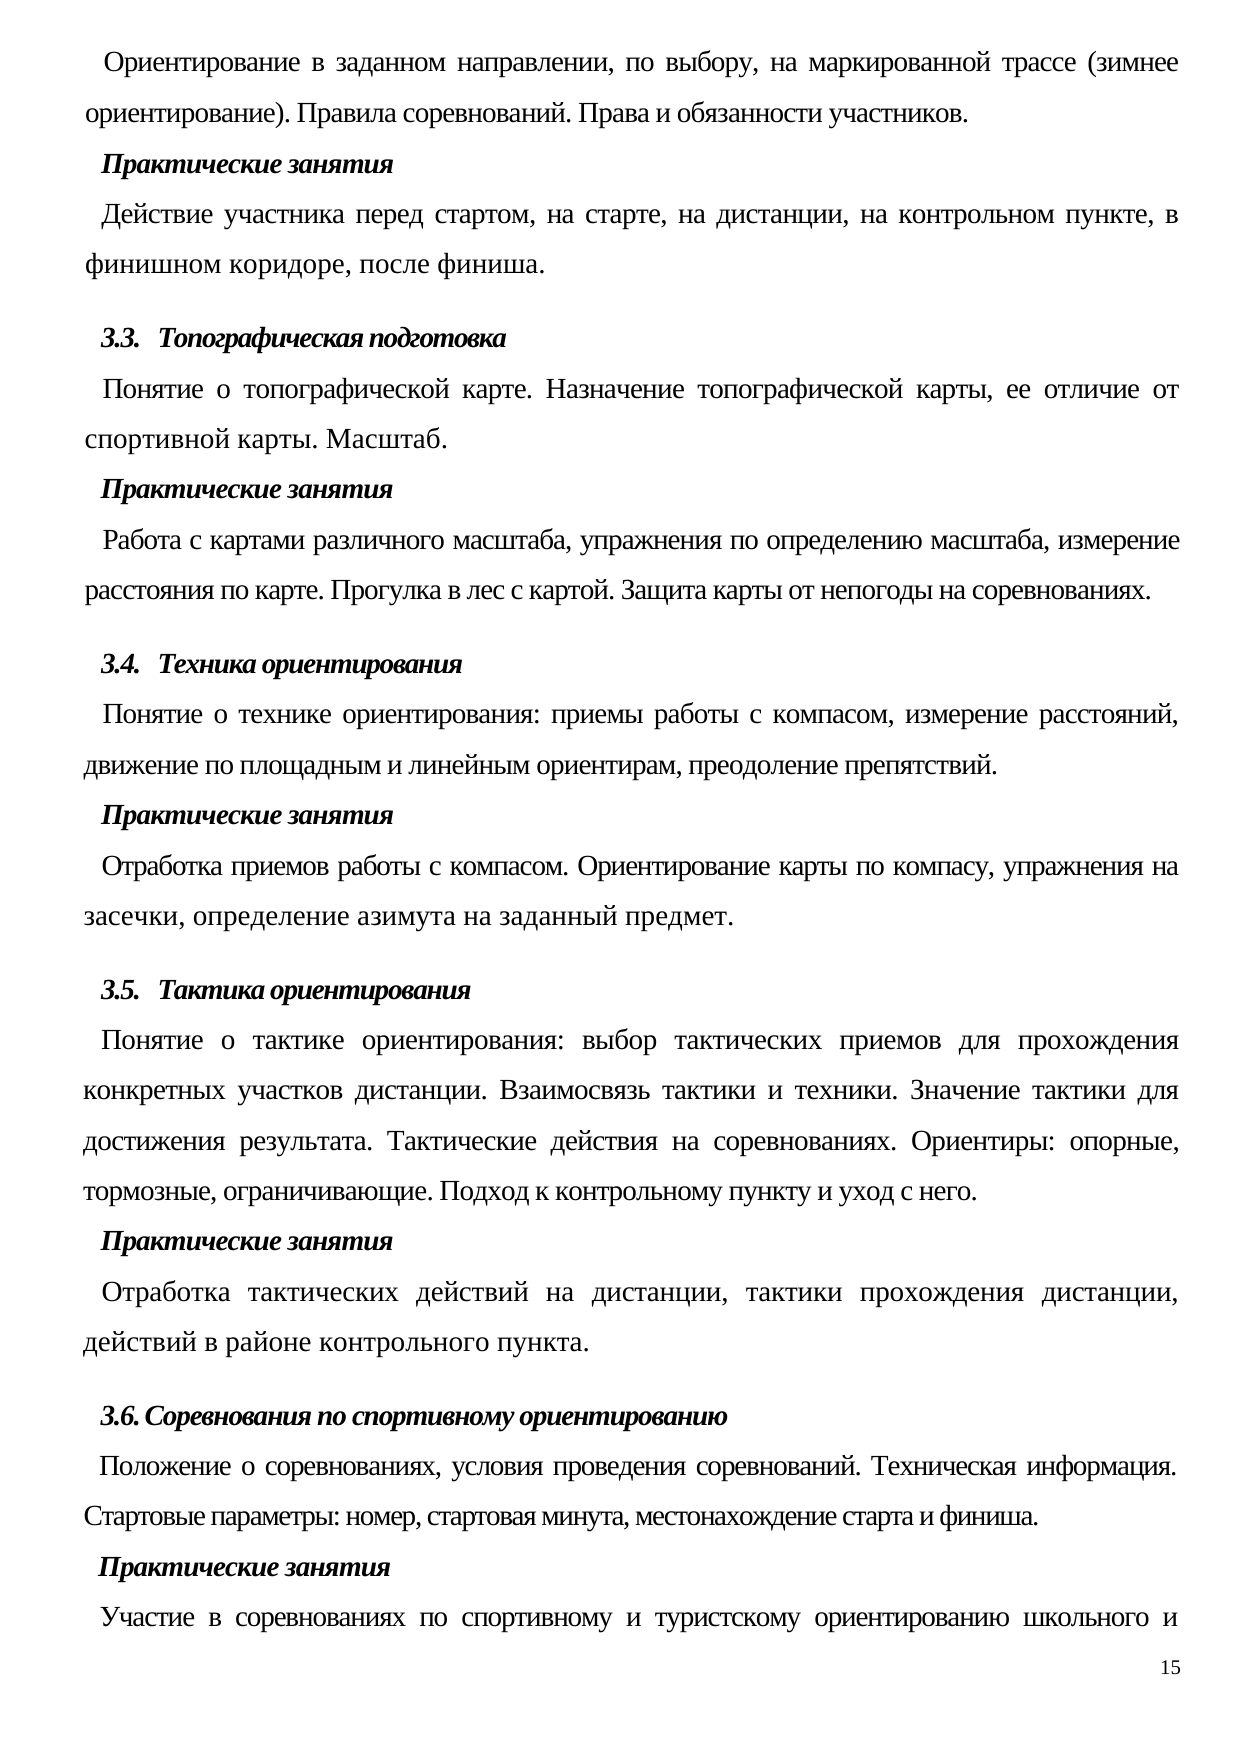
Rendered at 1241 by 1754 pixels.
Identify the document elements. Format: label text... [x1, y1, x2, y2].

text Действие участника перед стартом, на старте, на дистанции, на контрольном пункте, в финишном коридоре, после финиша. [85, 196, 1180, 280]
text Ориентирование в заданном направлении, по выбору, на маркированной трассе (зимнее ориентирование). Правила соревнований. Права и обязанности участников. [85, 44, 1180, 128]
text Практические занятия [98, 1549, 1181, 1583]
text Положение о соревнованиях, условия проведения соревнований. Техническая информация. Стартовые параметры: номер, стартовая минута, местонахождение старта и финиша. [83, 1448, 1177, 1532]
text Отработка тактических действий на дистанции, тактики прохождения дистанции, действий в районе контрольного пункта. [83, 1274, 1179, 1357]
text 3.6. Соревнования по спортивному ориентированию [100, 1398, 1181, 1431]
text 3.5. Тактика ориентирования [101, 972, 1181, 1005]
text Практические занятия [100, 471, 1181, 505]
text Практические занятия [101, 797, 1181, 831]
text Практические занятия [100, 1223, 1181, 1257]
text Отработка приемов работы с компасом. Ориентирование карты по компасу, упражнения на засечки, определение азимута на заданный предмет. [83, 848, 1180, 931]
text Практические занятия [101, 146, 1181, 179]
text Работа с картами различного масштаба, упражнения по определению масштаба, измерение расстояния по карте. Прогулка в лес с картой. Защита карты от непогоды на соревнованиях. [84, 522, 1181, 606]
text 3.4. Техника ориентирования [101, 646, 1181, 680]
text Понятие о технике ориентирования: приемы работы с компасом, измерение расстояний, движение по площадным и линейным ориентирам, преодоление препятствий. [83, 697, 1179, 781]
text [81, 1599, 1179, 1633]
text Понятие о тактике ориентирования: выбор тактических приемов для прохождения конкретных участков дистанции. Взаимосвязь тактики и техники. Значение тактики для достижения результата. Тактические действия на соревнованиях. Ориентиры: опорные, тормозные, ограничивающие. Подход к контрольному пункту и уход с него. [83, 1022, 1180, 1207]
text Понятие о топографической карте. Назначение топографической карты, ее отличие от спортивной карты. Масштаб. [84, 371, 1180, 455]
text 3.3. Топографическая подготовка [101, 321, 1181, 354]
